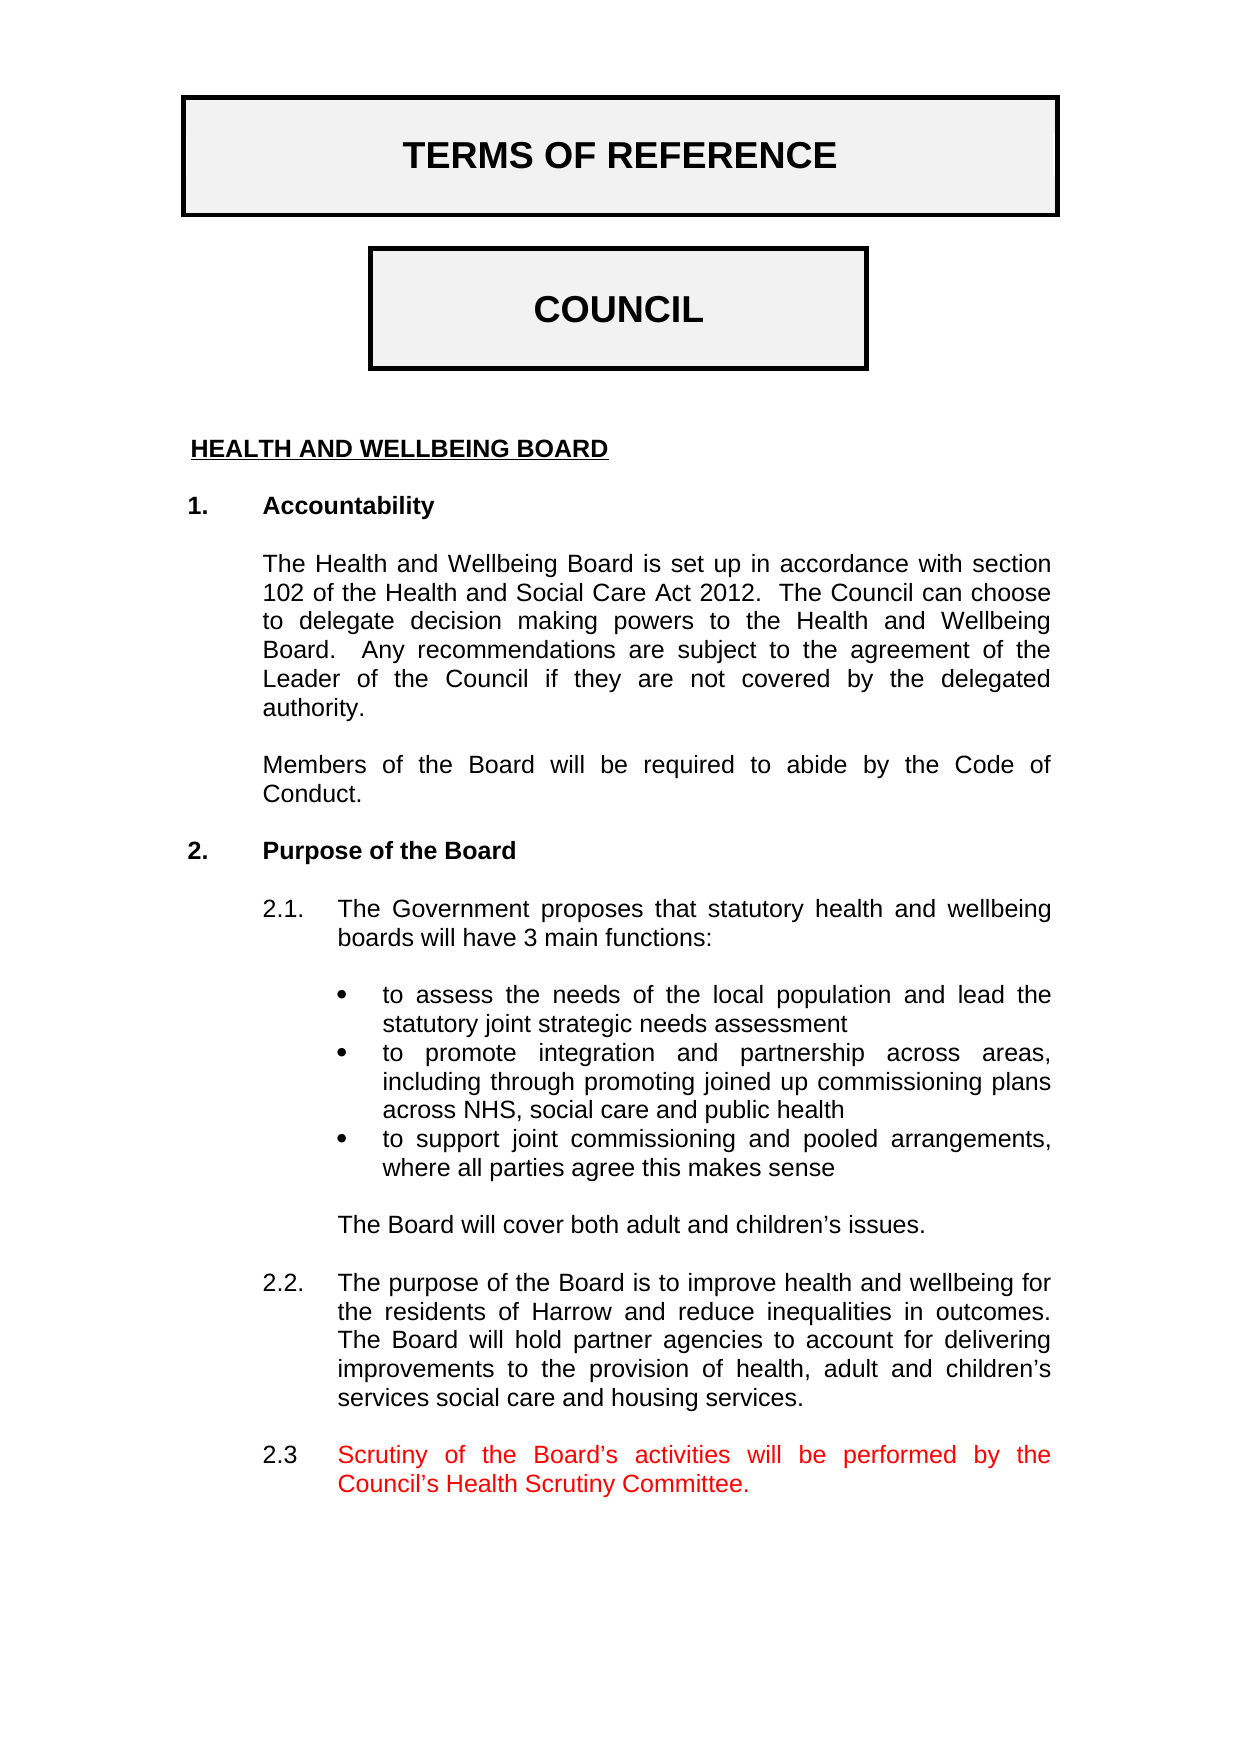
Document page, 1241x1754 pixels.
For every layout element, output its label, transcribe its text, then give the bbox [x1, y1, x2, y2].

text HEALTH AND WELLBEING BOARD [190, 434, 1053, 462]
list to assess the needs of the local population and lead the statutory joint strategic needs assessment [337, 980, 1053, 1038]
list Purpose of the Board [187, 836, 1053, 865]
text TERMS OF REFERENCE [187, 133, 1053, 172]
text The Board will cover both adult and children’s issues. [337, 1210, 1053, 1239]
text COUNCIL [373, 280, 864, 323]
list The purpose of the Board is to improve health and wellbeing for the residents of Harrow and reduce inequalities in outcomes. The Board will hold partner agencies to account for delivering improvements to the provision of health, adult and children’s services social care and housing services. [262, 1268, 1053, 1412]
text 2.3 Scrutiny of the Board’s activities will be performed by the Council’s Health Scrutiny Committee. [262, 1440, 1053, 1498]
text Members of the Board will be required to abide by the Code of Conduct. [262, 750, 1053, 807]
list Accountability [187, 491, 1053, 520]
list to promote integration and partnership across areas, including through promoting joined up commissioning plans across NHS, social care and public health [337, 1038, 1053, 1124]
text The Health and Wellbeing Board is set up in accordance with section 102 of the Health and Social Care Act 2012. The Council can choose to delegate decision making powers to the Health and Wellbeing Board. Any recommendations are subject to the agreement of the Leader of the Council if they are not covered by the delegated authority. [262, 549, 1053, 721]
list to support joint commissioning and pooled arrangements, where all parties agree this makes sense [337, 1124, 1053, 1182]
list The Government proposes that statutory health and wellbeing boards will have 3 main functions: [262, 894, 1053, 951]
